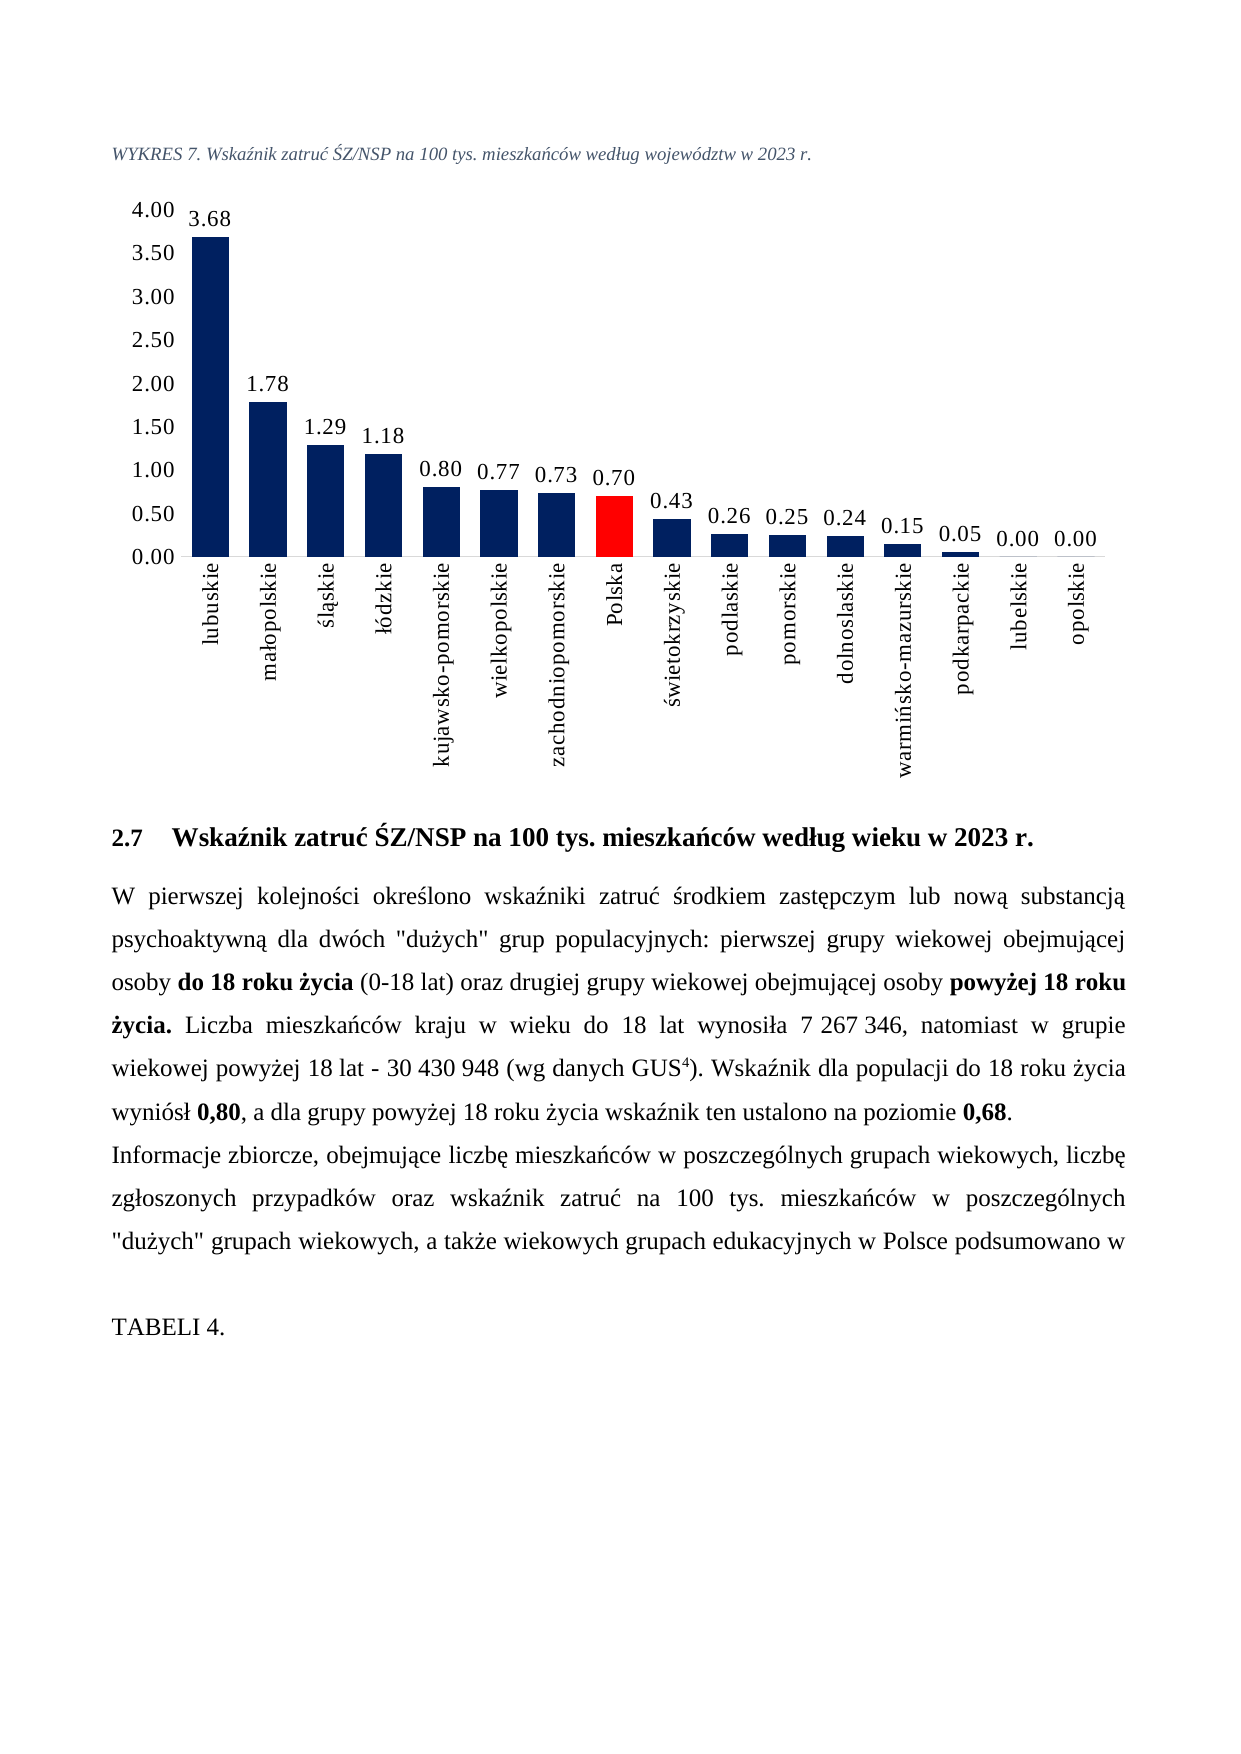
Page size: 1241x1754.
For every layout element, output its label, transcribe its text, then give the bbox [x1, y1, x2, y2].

text WYKRES 7. Wskaźnik zatruć ŚZ/NSP na 100 tys. mieszkańców według województw w 2023 r. [111, 143, 1126, 164]
subtitle Wskaźnik zatruć ŚZ/NSP na 100 tys. mieszkańców według wieku w 2023 r. [111, 822, 1126, 853]
text Informacje zbiorcze, obejmujące liczbę mieszkańców w poszczególnych grupach wiekowych, liczbę zgłoszonych przypadków oraz wskaźnik zatruć na 100 tys. mieszkańców w poszczególnych "dużych" grupach wiekowych, a także wiekowych grupach edukacyjnych w Polsce podsumowano w TABELI 4. [111, 1140, 1126, 1341]
text W pierwszej kolejności określono wskaźniki zatruć środkiem zastępczym lub nową substancją psychoaktywną dla dwóch "dużych" grup populacyjnych: pierwszej grupy wiekowej obejmującej osoby do 18 roku życia (0-18 lat) oraz drugiej grupy wiekowej obejmującej osoby powyżej 18 roku życia. Liczba mieszkańców kraju w wieku do 18 lat wynosiła 7 267 346, natomiast w grupie wiekowej powyżej 18 lat - 30 430 948 (wg danych GUS4). Wskaźnik dla populacji do 18 roku życia wyniósł 0,80, a dla grupy powyżej 18 roku życia wskaźnik ten ustalono na poziomie 0,68. [111, 881, 1126, 1125]
